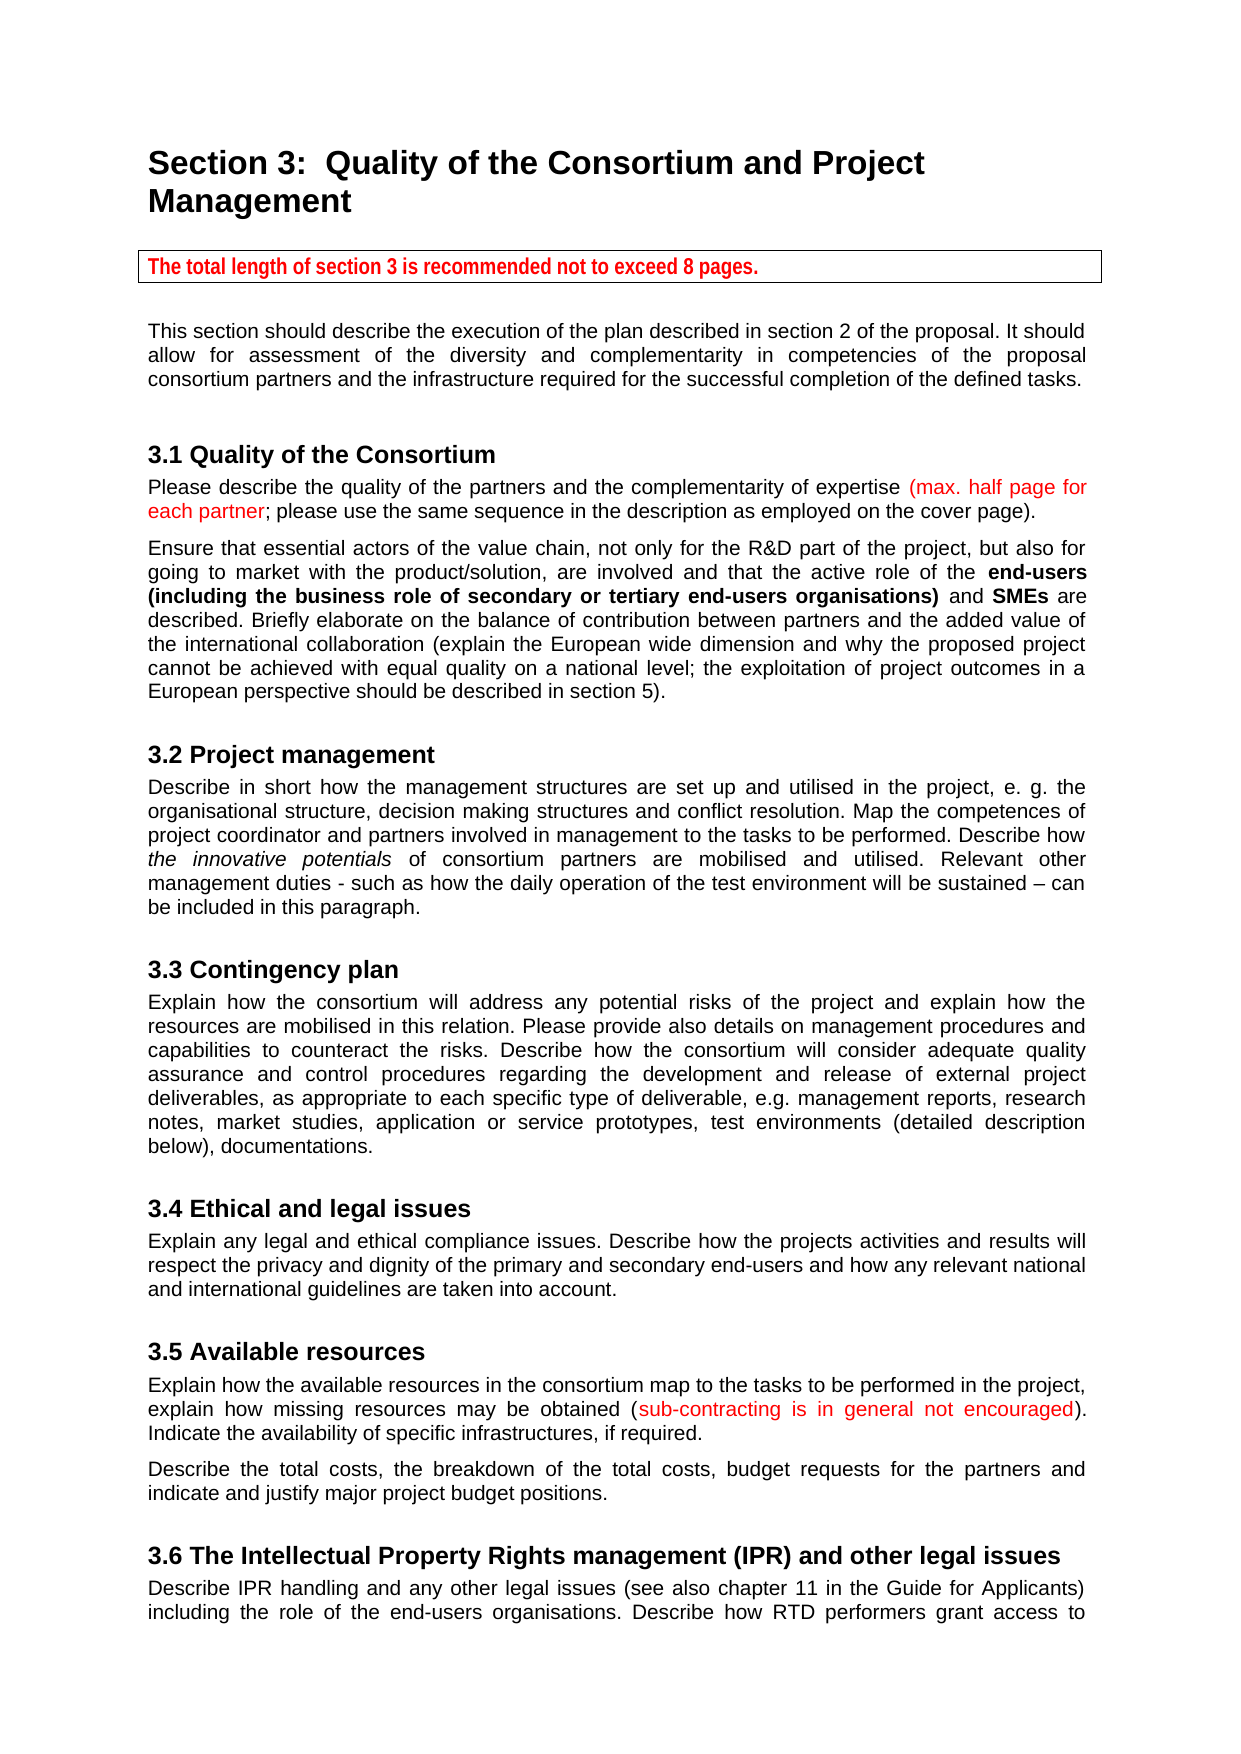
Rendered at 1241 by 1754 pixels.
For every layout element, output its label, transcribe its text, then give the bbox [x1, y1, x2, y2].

subtitle 3.3 Contingency plan [148, 955, 1092, 984]
subtitle 3.5 Available resources [148, 1337, 1092, 1366]
text Explain any legal and ethical compliance issues. Describe how the projects activities and results will respect the privacy and dignity of the primary and secondary end-users and how any relevant national and international guidelines are taken into account. [148, 1229, 1087, 1301]
subtitle 3.1 Quality of the Consortium [148, 440, 1092, 469]
text This section should describe the execution of the plan described in section 2 of the proposal. It should allow for assessment of the diversity and complementarity in competencies of the proposal consortium partners and the infrastructure required for the successful completion of the defined tasks. [148, 319, 1087, 391]
text Describe in short how the management structures are set up and utilised in the project, e. g. the organisational structure, decision making structures and conflict resolution. Map the competences of project coordinator and partners involved in management to the tasks to be performed. Describe how the innovative potentials of consortium partners are mobilised and utilised. Relevant other management duties - such as how the daily operation of the test environment will be sustained – can be included in this paragraph. [148, 775, 1087, 918]
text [148, 1576, 1087, 1624]
text Describe the total costs, the breakdown of the total costs, budget requests for the partners and indicate and justify major project budget positions. [148, 1457, 1087, 1505]
text Please describe the quality of the partners and the complementarity of expertise (max. half page for each partner; please use the same sequence in the description as employed on the cover page). [148, 475, 1087, 523]
subtitle 3.6 The Intellectual Property Rights management (IPR) and other legal issues [148, 1541, 1092, 1570]
subtitle Section 3: Quality of the Consortium and Project Management [148, 143, 1092, 220]
text Ensure that essential actors of the value chain, not only for the R&D part of the project, but also for going to market with the product/solution, are involved and that the active role of the end-users (including the business role of secondary or tertiary end-users organisations) and SMEs are described. Briefly elaborate on the balance of contribution between partners and the added value of the international collaboration (explain the European wide dimension and why the proposed project cannot be achieved with equal quality on a national level; the exploitation of project outcomes in a European perspective should be described in section 5). [148, 536, 1087, 703]
text Explain how the consortium will address any potential risks of the project and explain how the resources are mobilised in this relation. Please provide also details on management procedures and capabilities to counteract the risks. Describe how the consortium will consider adequate quality assurance and control procedures regarding the development and release of external project deliverables, as appropriate to each specific type of deliverable, e.g. management reports, research notes, market studies, application or service prototypes, test environments (detailed description below), documentations. [148, 990, 1087, 1158]
subtitle 3.2 Project management [148, 740, 1092, 768]
text The total length of section 3 is recommended not to exceed 8 pages. [139, 251, 1101, 282]
text Explain how the available resources in the consortium map to the tasks to be performed in the project, explain how missing resources may be obtained (sub-contracting is in general not encouraged). Indicate the availability of specific infrastructures, if required. [148, 1372, 1087, 1444]
subtitle 3.4 Ethical and legal issues [148, 1194, 1092, 1223]
